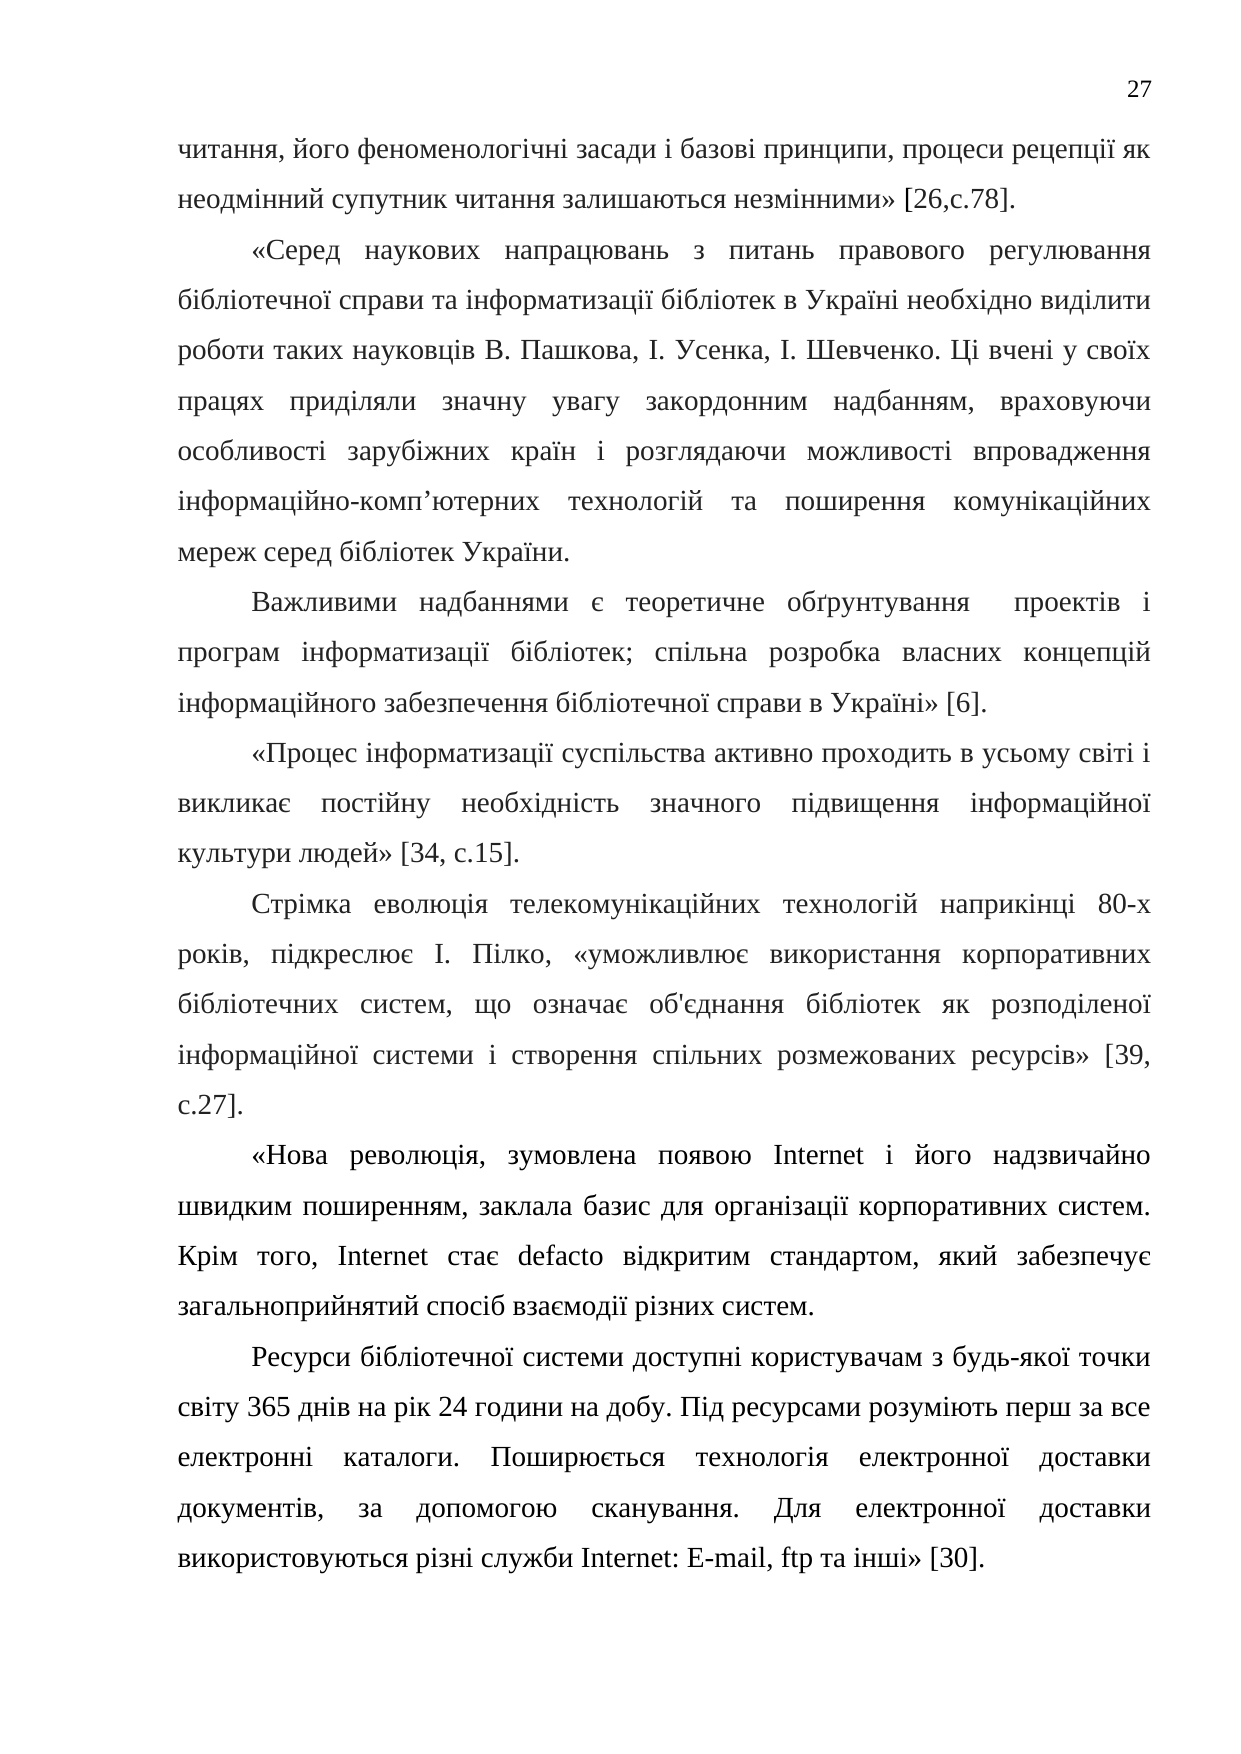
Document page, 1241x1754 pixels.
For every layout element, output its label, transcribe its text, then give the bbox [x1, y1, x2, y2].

text «Нова революція, зумовлена появою Internet і його надзвичайно швидким поширенням, заклала базис для організації корпоративних систем. Крім того, Internet стає defacto відкритим стандартом, який забезпечує загальноприйнятий спосіб взаємодії різних систем. [177, 1137, 1152, 1322]
text Важливими надбаннями є теоретичне обґрунтування проектів і програм інформатизації бібліотек; спільна розробка власних концепцій інформаційного забезпечення бібліотечної справи в Україні» [6]. [177, 584, 1152, 718]
text Стрімка еволюція телекомунікаційних технологій наприкінці 80-х років, підкреслює І. Пілко, «уможливлює використання корпоративних бібліотечних систем, що означає об'єднання бібліотек як розподіленої інформаційної системи і створення спільних розмежованих ресурсів» [39, c.27]. [177, 886, 1152, 1121]
text «Серед наукових напрацювань з питань правового регулювання бібліотечної справи та інформатизації бібліотек в Україні необхідно виділити роботи таких науковців В. Пашкова, І. Усенка, І. Шевченко. Ці вчені у своїх працях приділяли значну увагу закордонним надбанням, враховуючи особливості зарубіжних країн і розглядаючи можливості впровадження інформаційно-комп’ютерних технологій та поширення комунікаційних мереж серед бібліотек України. [177, 232, 1152, 567]
text Ресурси бібліотечної системи доступні користувачам з будь-якої точки світу 365 днів на рік 24 години на добу. Під ресурсами розуміють перш за все електронні каталоги. Поширюється технологія електронної доставки документів, за допомогою сканування. Для електронної доставки використовуються різні служби Internet: E-mail, ftp та інші» [30]. [177, 1339, 1152, 1573]
text «Процес інформатизації суспільства активно проходить в усьому світі і викликає постійну необхідність значного підвищення інформаційної культури людей» [34, с.15]. [177, 735, 1152, 869]
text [177, 131, 1152, 215]
